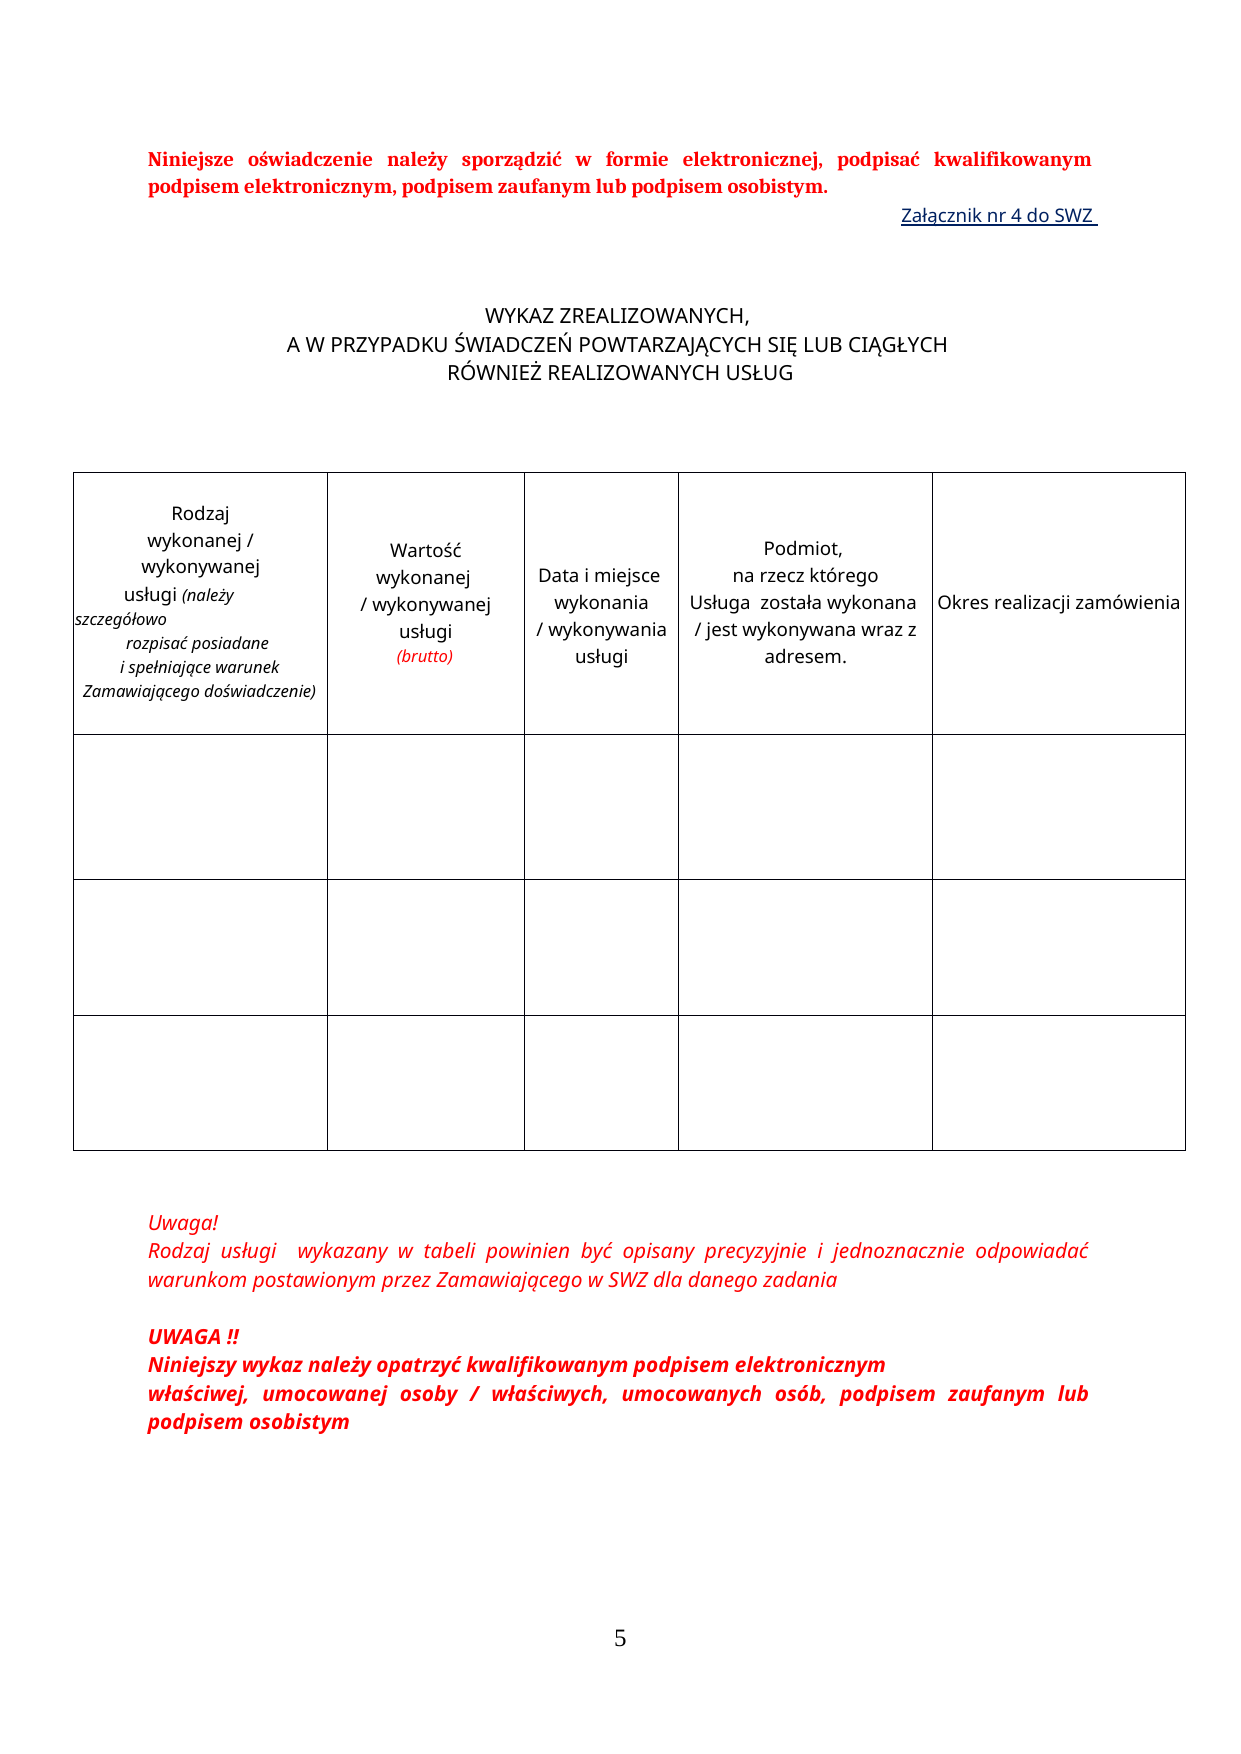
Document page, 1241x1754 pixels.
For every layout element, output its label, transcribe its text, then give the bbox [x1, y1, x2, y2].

table_header Data i miejsce wykonania / wykonywania usługi [525, 473, 678, 734]
table_cell [679, 880, 932, 1014]
table_cell [74, 735, 327, 879]
table_cell [328, 735, 524, 879]
text WYKAZ ZREALIZOWANYCH, A W PRZYPADKU ŚWIADCZEŃ POWTARZAJĄCYCH SIĘ LUB CIĄGŁYCH RÓWNIEŻ REALIZOWANYCH USŁUG [148, 301, 1093, 387]
table_cell [328, 1016, 524, 1150]
text właściwej, umocowanej osoby / właściwych, umocowanych osób, podpisem zaufanym lub podpisem osobistym [148, 1379, 1093, 1436]
table_header Podmiot, na rzecz którego Usługa została wykonana / jest wykonywana wraz z adresem. [679, 473, 932, 734]
text UWAGA !! [148, 1322, 1093, 1350]
table_cell [679, 1016, 932, 1150]
table_cell [933, 1016, 1185, 1150]
table_header Rodzaj wykonanej / wykonywanej usługi (należy szczegółowo rozpisać posiadane i spełniające warunek Zamawiającego doświadczenie) [74, 473, 327, 734]
text Niniejsze oświadczenie należy sporządzić w formie elektronicznej, podpisać kwalifikowanym podpisem elektronicznym, podpisem zaufanym lub podpisem osobistym. [148, 148, 1093, 199]
table_cell [74, 880, 327, 1014]
text Niniejszy wykaz należy opatrzyć kwalifikowanym podpisem elektronicznym [148, 1350, 1093, 1379]
table_header Okres realizacji zamówienia [933, 473, 1185, 734]
text Załącznik nr 4 do SWZ [443, 203, 1093, 228]
table_cell [933, 735, 1185, 879]
text Uwaga! [148, 1208, 1093, 1237]
table_cell [525, 1016, 678, 1150]
text Rodzaj usługi wykazany w tabeli powinien być opisany precyzyjnie i jednoznacznie odpowiadać warunkom postawionym przez Zamawiającego w SWZ dla danego zadania [148, 1237, 1093, 1293]
table_cell [933, 880, 1185, 1014]
table_header Wartość wykonanej / wykonywanej usługi (brutto) [328, 473, 524, 734]
table_cell [525, 880, 678, 1014]
table_cell [679, 735, 932, 879]
table_cell [328, 880, 524, 1014]
table_cell [74, 1016, 327, 1150]
table_cell [525, 735, 678, 879]
